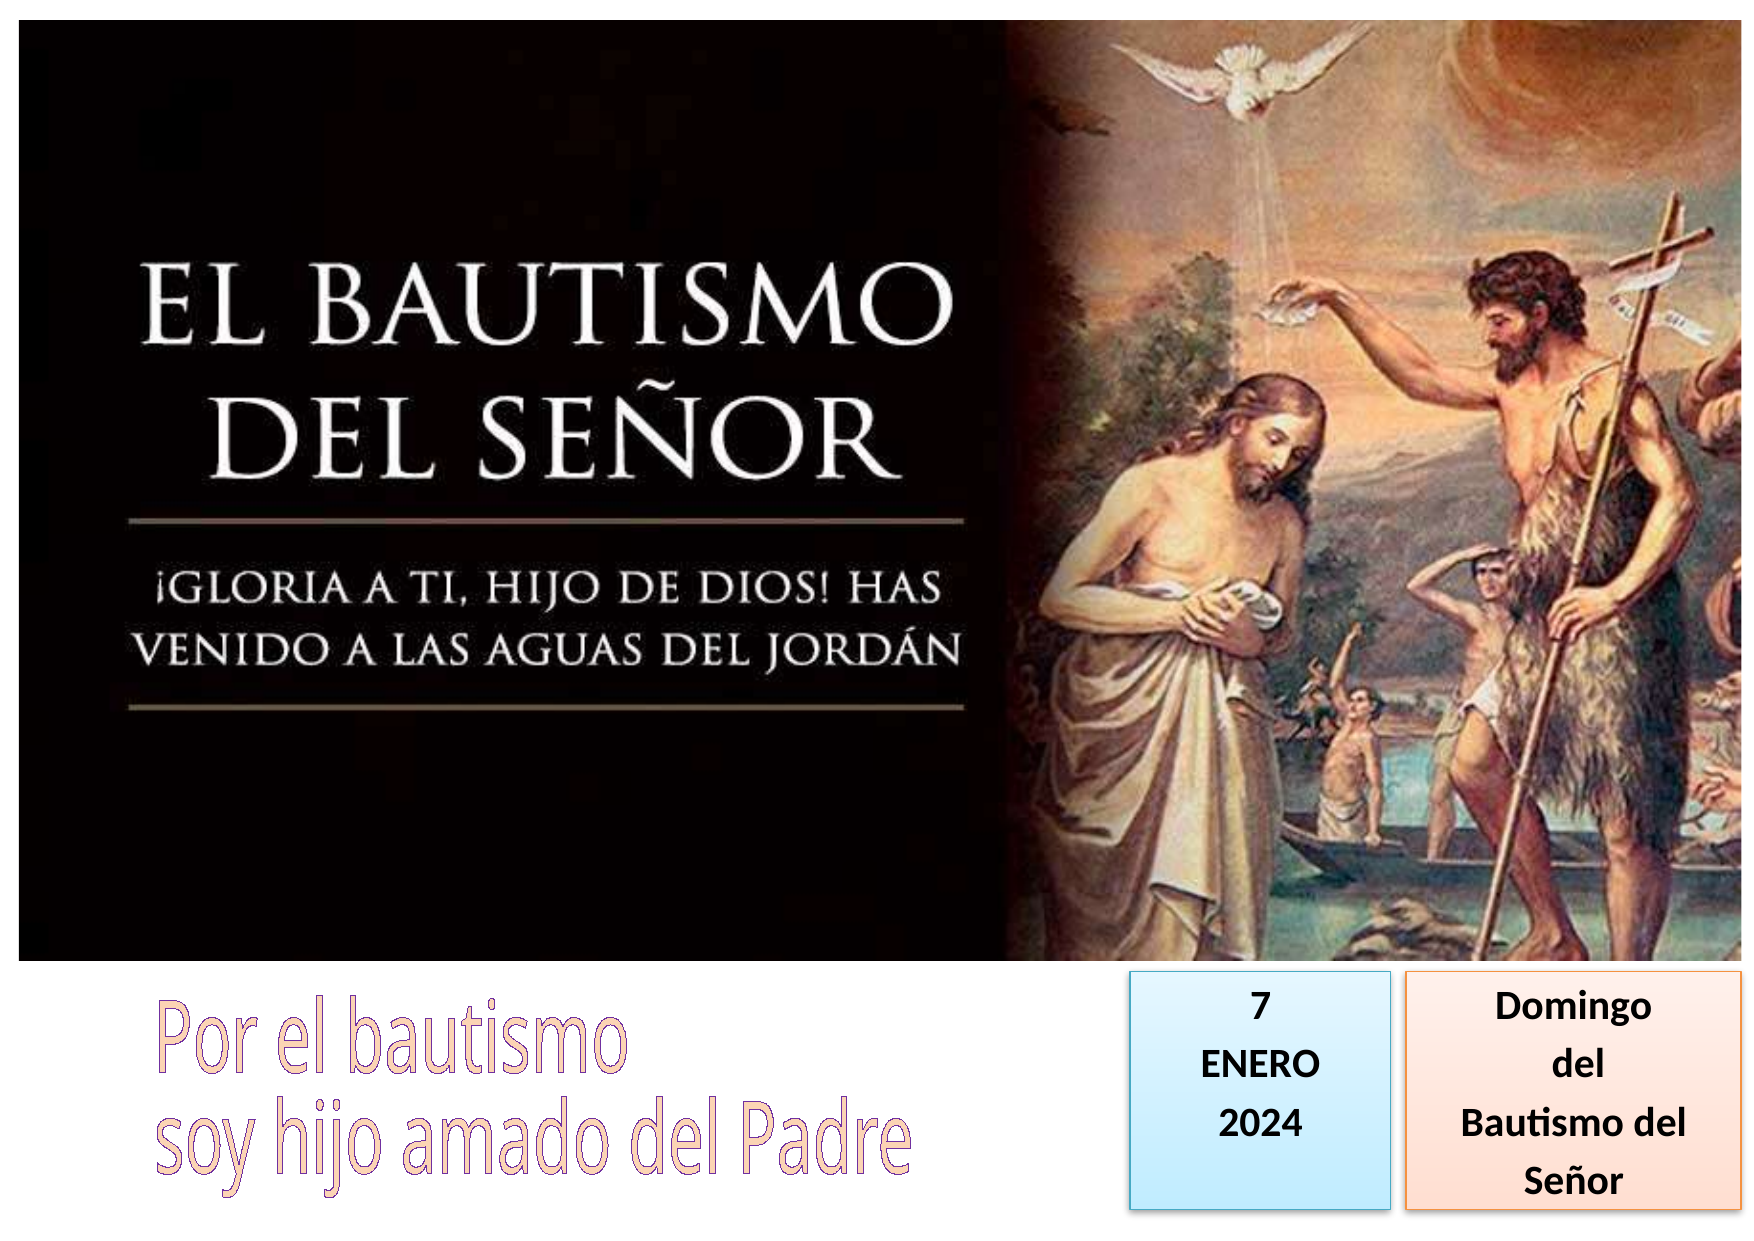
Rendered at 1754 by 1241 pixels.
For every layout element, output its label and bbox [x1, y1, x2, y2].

picture [18, 20, 1742, 961]
